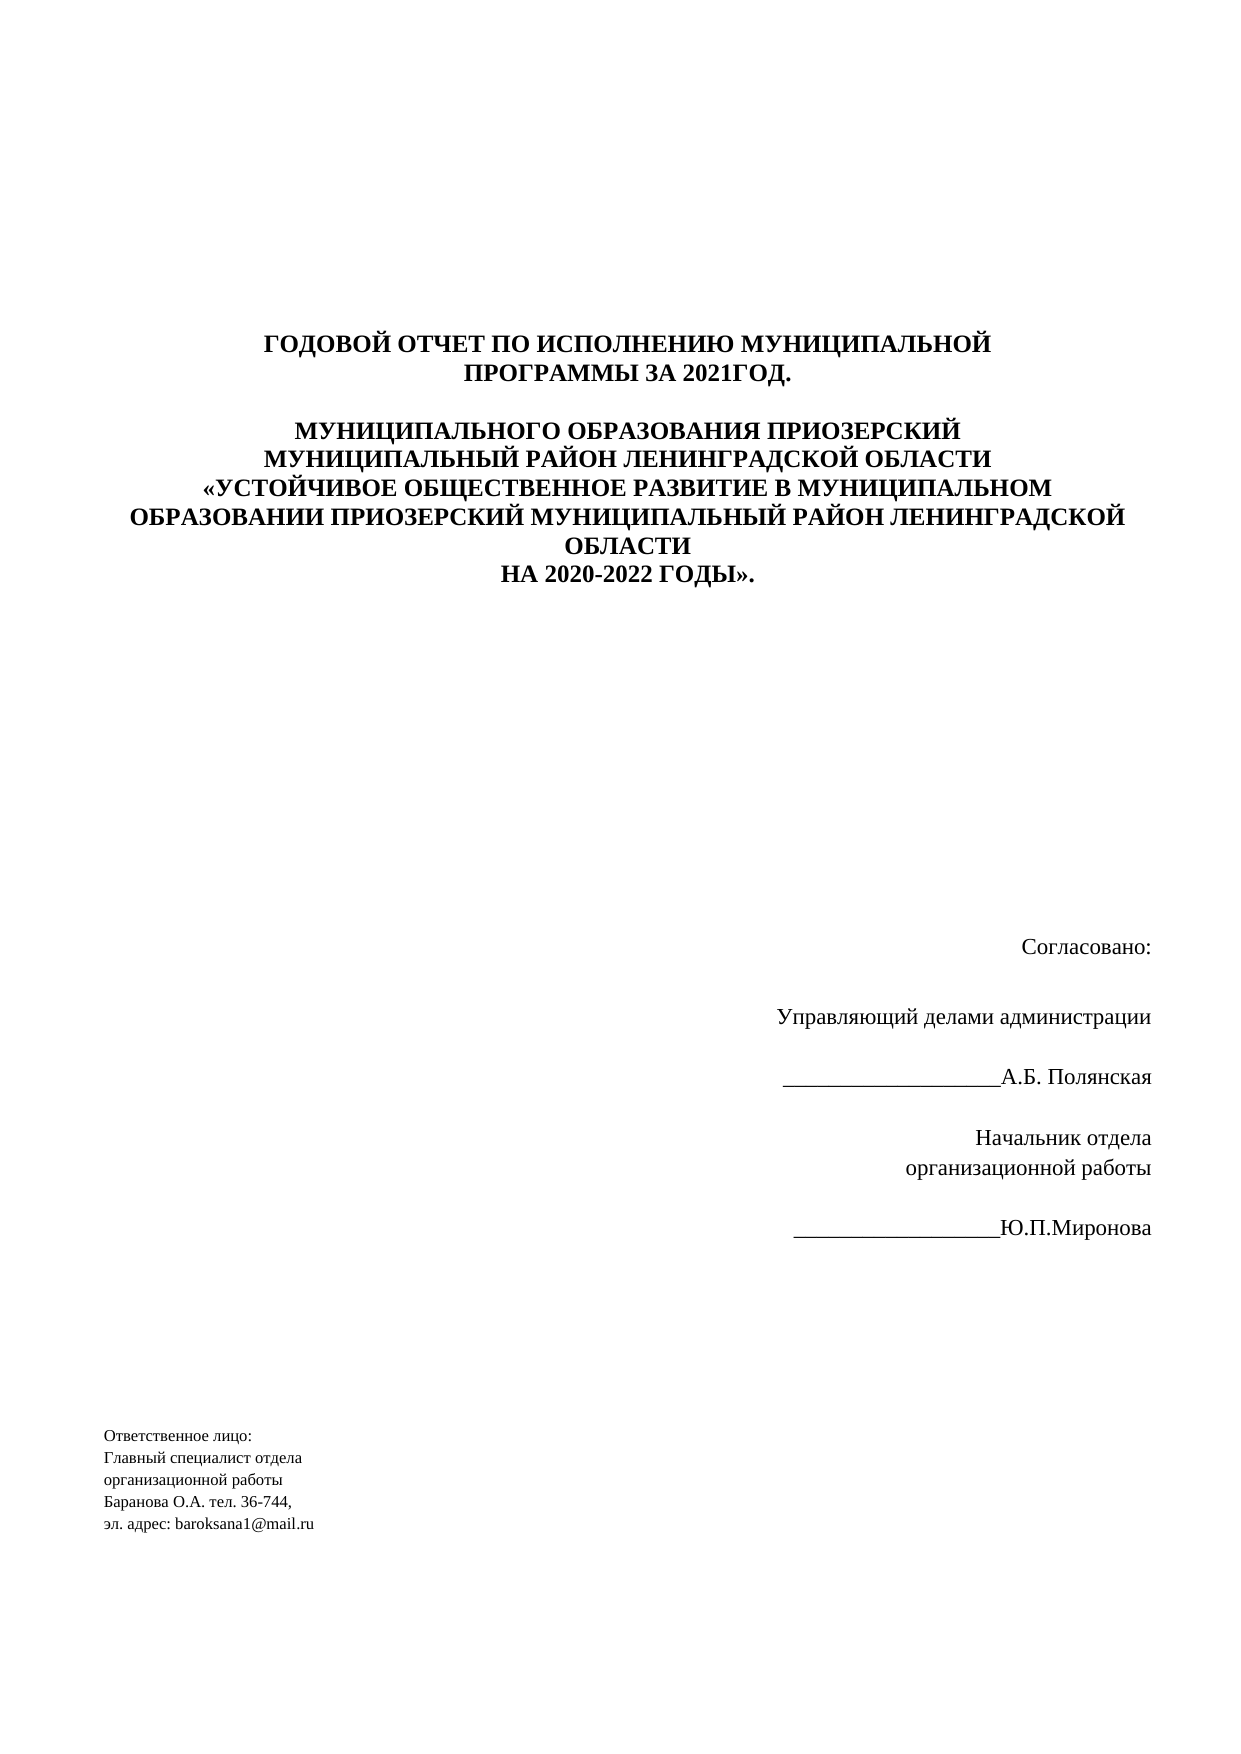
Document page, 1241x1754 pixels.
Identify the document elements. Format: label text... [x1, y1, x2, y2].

text НА 2020-2022 ГОДЫ». [103, 559, 1152, 588]
text муниципальный район Ленинградской области [103, 444, 1152, 473]
text организационной работы [103, 1154, 1152, 1180]
text программы за 2021год. [103, 358, 1152, 387]
text __________________Ю.П.Миронова [103, 1214, 1152, 1241]
text организационной работы [103, 1470, 1152, 1489]
text Согласовано: [103, 933, 1152, 960]
text муниципального образования Приозерский [103, 416, 1152, 444]
text Начальник отдела [103, 1124, 1152, 1150]
text «УСТОЙЧИВОЕ ОБЩЕСТВЕННОЕ РАЗВИТИЕ В МУНИЦИПАЛЬНОМ ОБРАЗОВАНИИ ПРИОЗЕРСКИЙ МУНИЦИПАЛЬНЫЙ РАЙОН ЛЕНИНГРАДСКОЙ ОБЛАСТИ [103, 473, 1152, 559]
text Главный специалист отдела [103, 1448, 1152, 1467]
text эл. адрес: baroksana1@mail.ru [103, 1514, 1152, 1533]
text ___________________А.Б. Полянская [103, 1063, 1152, 1090]
text Ответственное лицо: [103, 1426, 1152, 1445]
text Управляющий делами администрации [103, 1003, 1152, 1029]
text Годовой отчет по исполнению муниципальной [103, 329, 1152, 358]
text Баранова О.А. тел. 36-744, [103, 1492, 1152, 1511]
